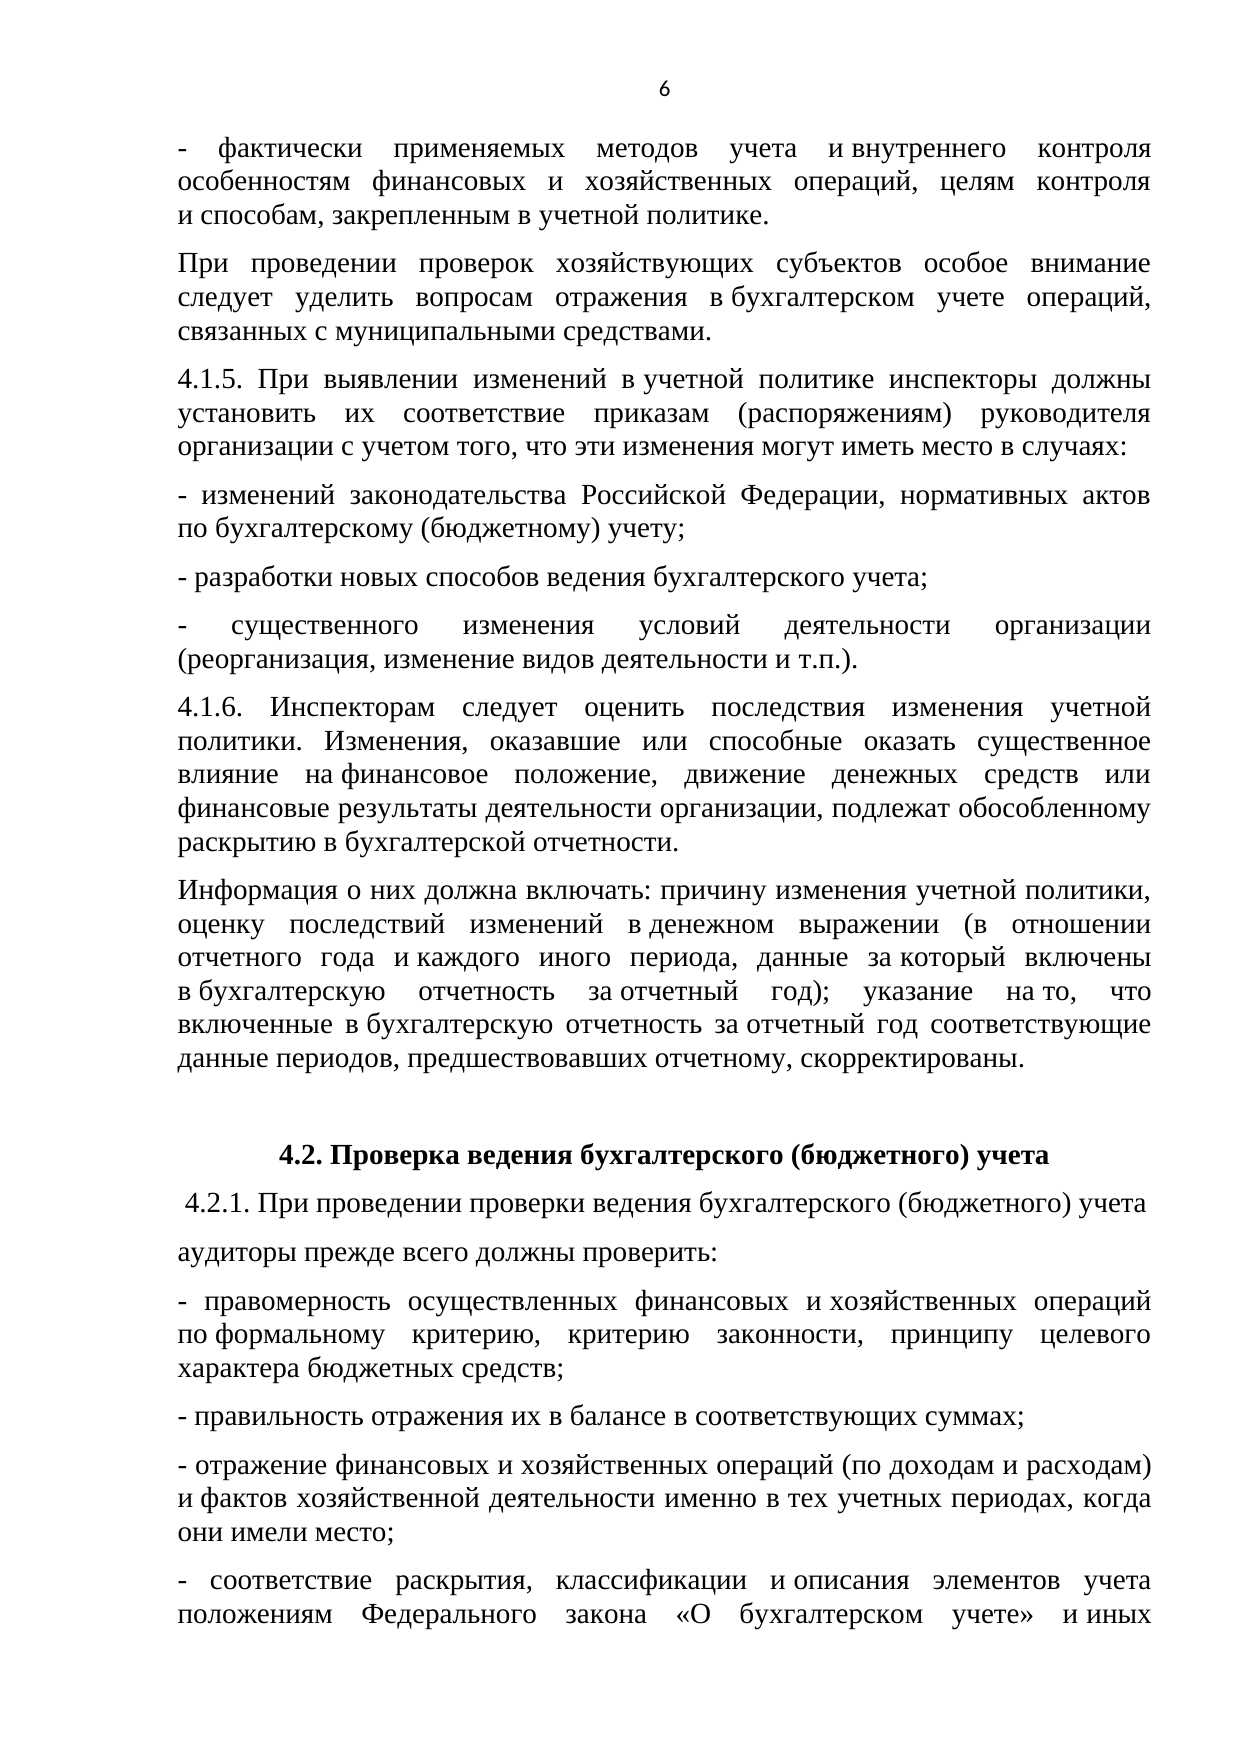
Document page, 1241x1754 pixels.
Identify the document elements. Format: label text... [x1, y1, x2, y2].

text Информация о них должна включать: причину изменения учетной политики, оценку последствий изменений в денежном выражении (в отношении отчетного года и каждого иного периода, данные за который включены в бухгалтерскую отчетность за отчетный год); указание на то, что включенные в бухгалтерскую отчетность за отчетный год соответствующие данные периодов, предшествовавших отчетному, скорректированы. [177, 872, 1152, 1073]
text - правильность отражения их в балансе в соответствующих суммах; [177, 1398, 1152, 1432]
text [177, 1562, 1152, 1629]
text - отражение финансовых и хозяйственных операций (по доходам и расходам) и фактов хозяйственной деятельности именно в тех учетных периодах, когда они имели место; [177, 1447, 1152, 1547]
text - фактически применяемых методов учета и внутреннего контроля особенностям финансовых и хозяйственных операций, целям контроля и способам, закрепленным в учетной политике. [177, 130, 1152, 231]
text аудиторы прежде всего должны проверить: [177, 1234, 1152, 1268]
text - правомерность осуществленных финансовых и хозяйственных операций по формальному критерию, критерию законности, принципу целевого характера бюджетных средств; [177, 1283, 1152, 1383]
text - разработки новых способов ведения бухгалтерского учета; [177, 559, 1152, 592]
text 4.2.1. При проведении проверки ведения бухгалтерского (бюджетного) учета [177, 1186, 1152, 1219]
text 4.1.5. При выявлении изменений в учетной политике инспекторы должны установить их соответствие приказам (распоряжениям) руководителя организации с учетом того, что эти изменения могут иметь место в случаях: [177, 361, 1152, 462]
text При проведении проверок хозяйствующих субъектов особое внимание следует уделить вопросам отражения в бухгалтерском учете операций, связанных с муниципальными средствами. [177, 246, 1152, 346]
text 4.2. Проверка ведения бухгалтерского (бюджетного) учета [177, 1137, 1152, 1171]
text - изменений законодательства Российской Федерации, нормативных актов по бухгалтерскому (бюджетному) учету; [177, 477, 1152, 544]
text 4.1.6. Инспекторам следует оценить последствия изменения учетной политики. Изменения, оказавшие или способные оказать существенное влияние на финансовое положение, движение денежных средств или финансовые результаты деятельности организации, подлежат обособленному раскрытию в бухгалтерской отчетности. [177, 689, 1152, 857]
text - существенного изменения условий деятельности организации (реорганизация, изменение видов деятельности и т.п.). [177, 607, 1152, 674]
